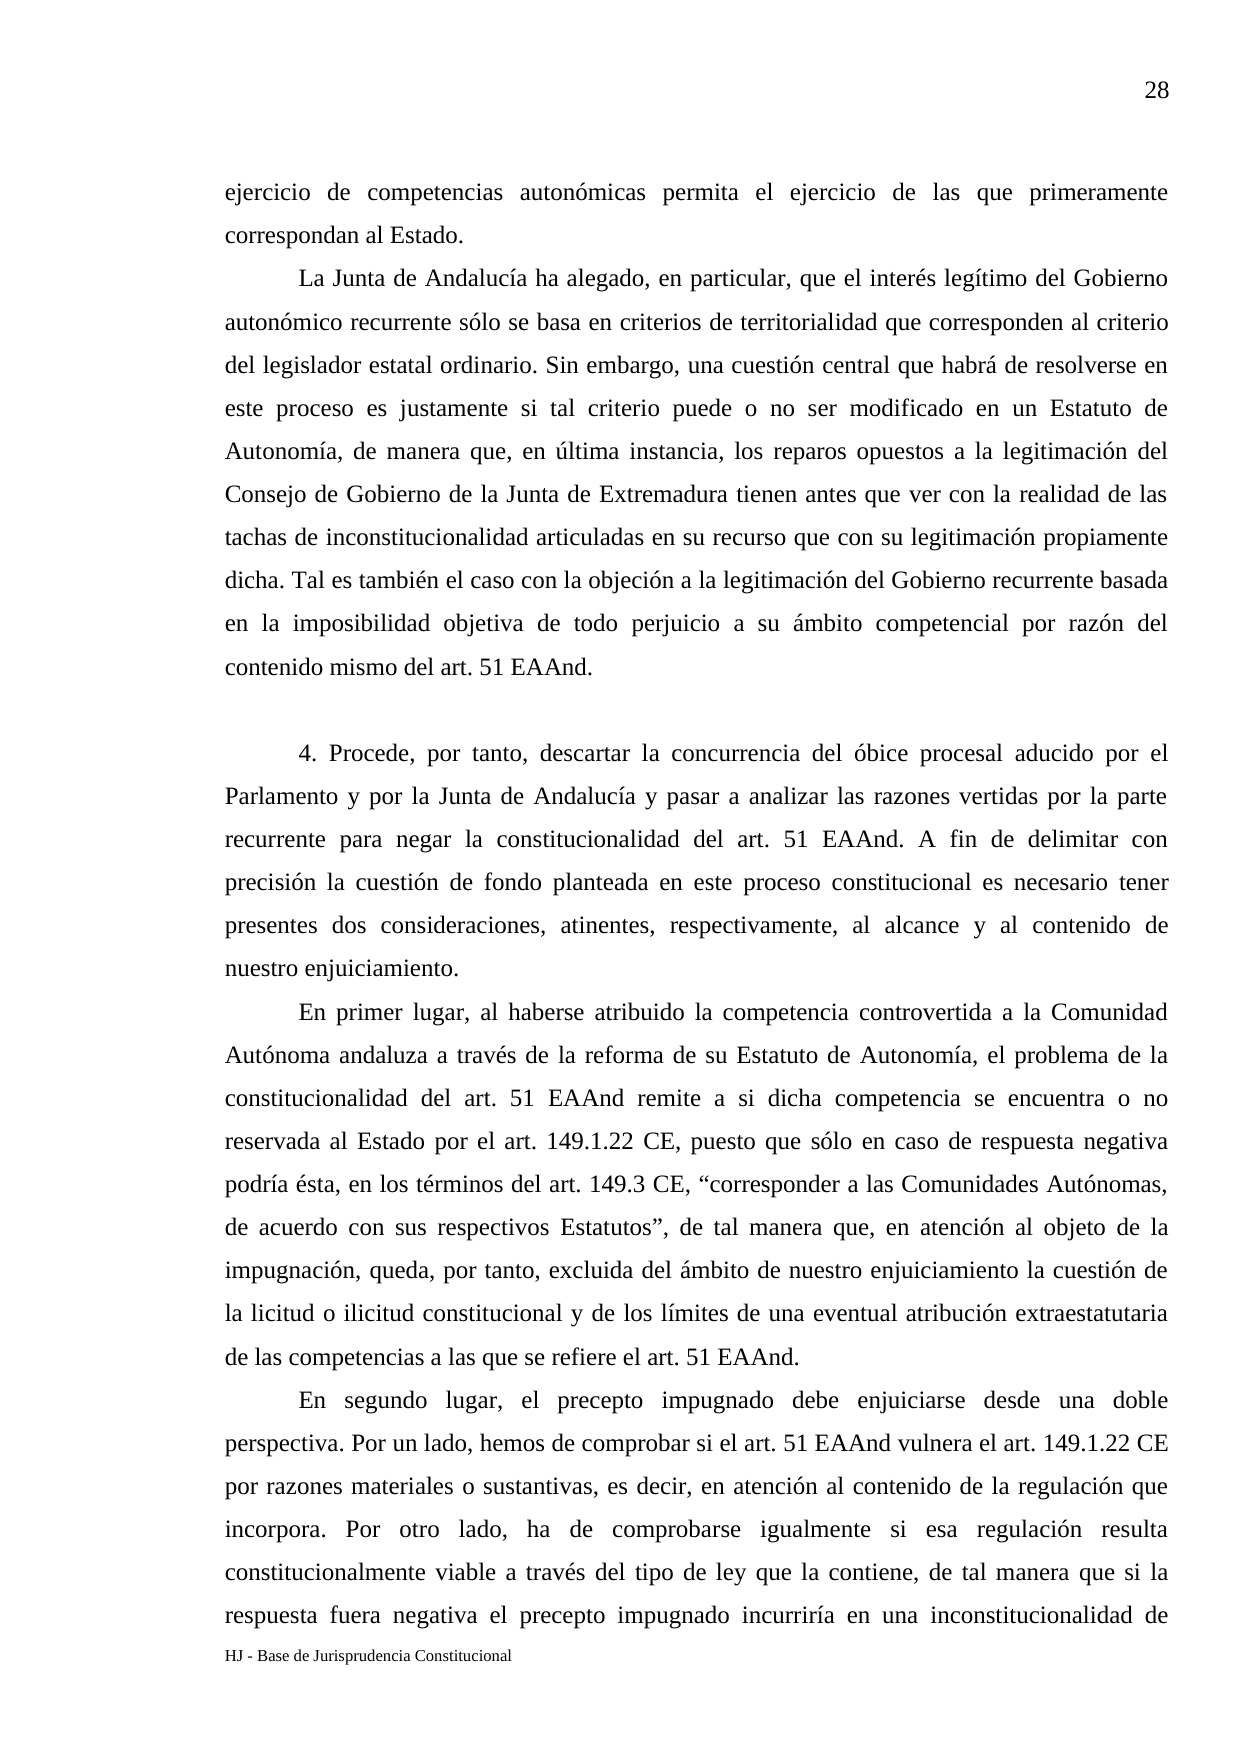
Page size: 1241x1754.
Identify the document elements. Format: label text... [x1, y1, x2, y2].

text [224, 1385, 1169, 1629]
text 4. Procede, por tanto, descartar la concurrencia del óbice procesal aducido por el Parlamento y por la Junta de Andalucía y pasar a analizar las razones vertidas por la parte recurrente para negar la constitucionalidad del art. 51 EAAnd. A fin de delimitar con precisión la cuestión de fondo planteada en este proceso constitucional es necesario tener presentes dos consideraciones, atinentes, respectivamente, al alcance y al contenido de nuestro enjuiciamiento. [224, 738, 1169, 982]
text En primer lugar, al haberse atribuido la competencia controvertida a la Comunidad Autónoma andaluza a través de la reforma de su Estatuto de Autonomía, el problema de la constitucionalidad del art. 51 EAAnd remite a si dicha competencia se encuentra o no reservada al Estado por el art. 149.1.22 CE, puesto que sólo en caso de respuesta negativa podría ésta, en los términos del art. 149.3 CE, “corresponder a las Comunidades Autónomas, de acuerdo con sus respectivos Estatutos”, de tal manera que, en atención al objeto de la impugnación, queda, por tanto, excluida del ámbito de nuestro enjuiciamiento la cuestión de la licitud o ilicitud constitucional y de los límites de una eventual atribución extraestatutaria de las competencias a las que se refiere el art. 51 EAAnd. [224, 997, 1169, 1370]
text La Junta de Andalucía ha alegado, en particular, que el interés legítimo del Gobierno autonómico recurrente sólo se basa en criterios de territorialidad que corresponden al criterio del legislador estatal ordinario. Sin embargo, una cuestión central que habrá de resolverse en este proceso es justamente si tal criterio puede o no ser modificado en un Estatuto de Autonomía, de manera que, en última instancia, los reparos opuestos a la legitimación del Consejo de Gobierno de la Junta de Extremadura tienen antes que ver con la realidad de las tachas de inconstitucionalidad articuladas en su recurso que con su legitimación propiamente dicha. Tal es también el caso con la objeción a la legitimación del Gobierno recurrente basada en la imposibilidad objetiva de todo perjuicio a su ámbito competencial por razón del contenido mismo del art. 51 EAAnd. [224, 263, 1169, 680]
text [224, 177, 1169, 249]
